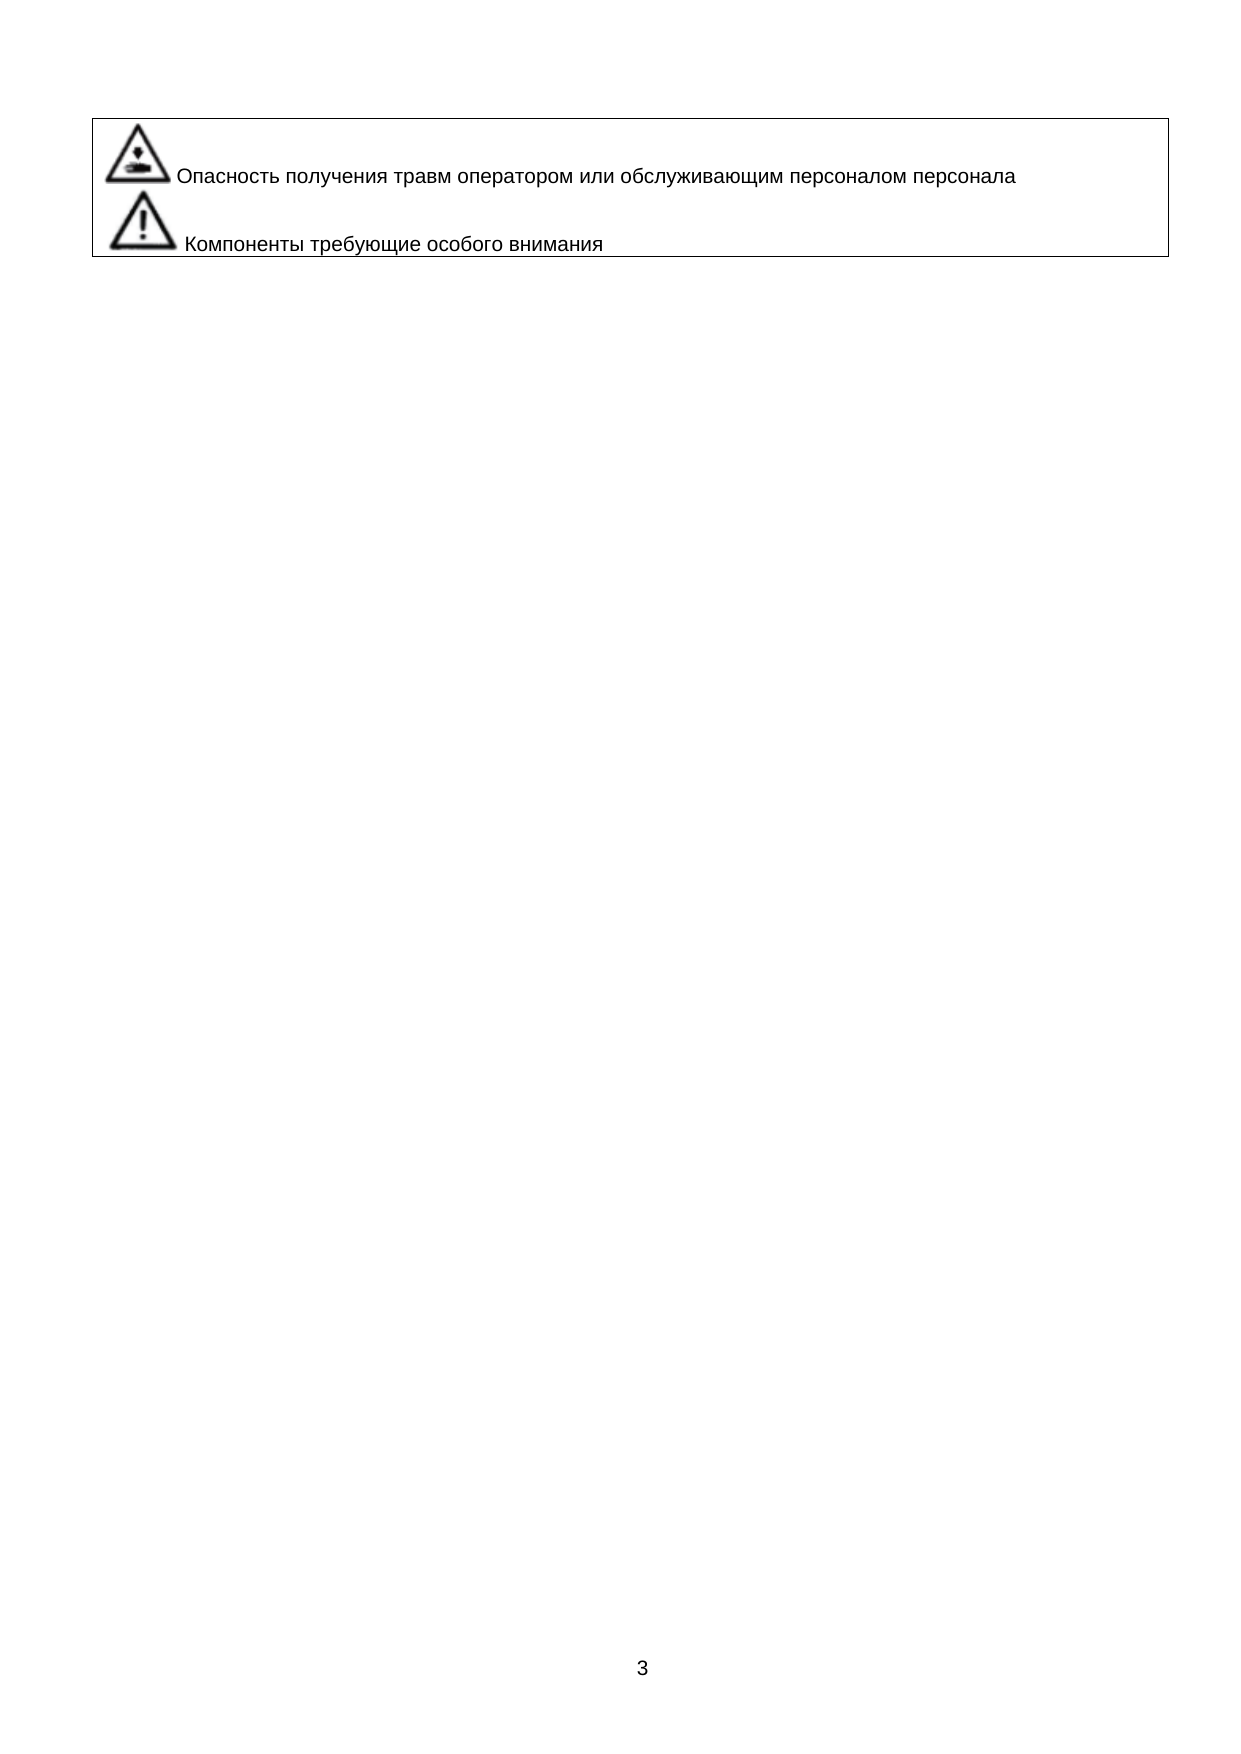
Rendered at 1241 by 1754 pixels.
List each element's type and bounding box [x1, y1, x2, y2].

table_header [93, 119, 1168, 256]
picture [103, 187, 179, 252]
picture [103, 119, 171, 184]
